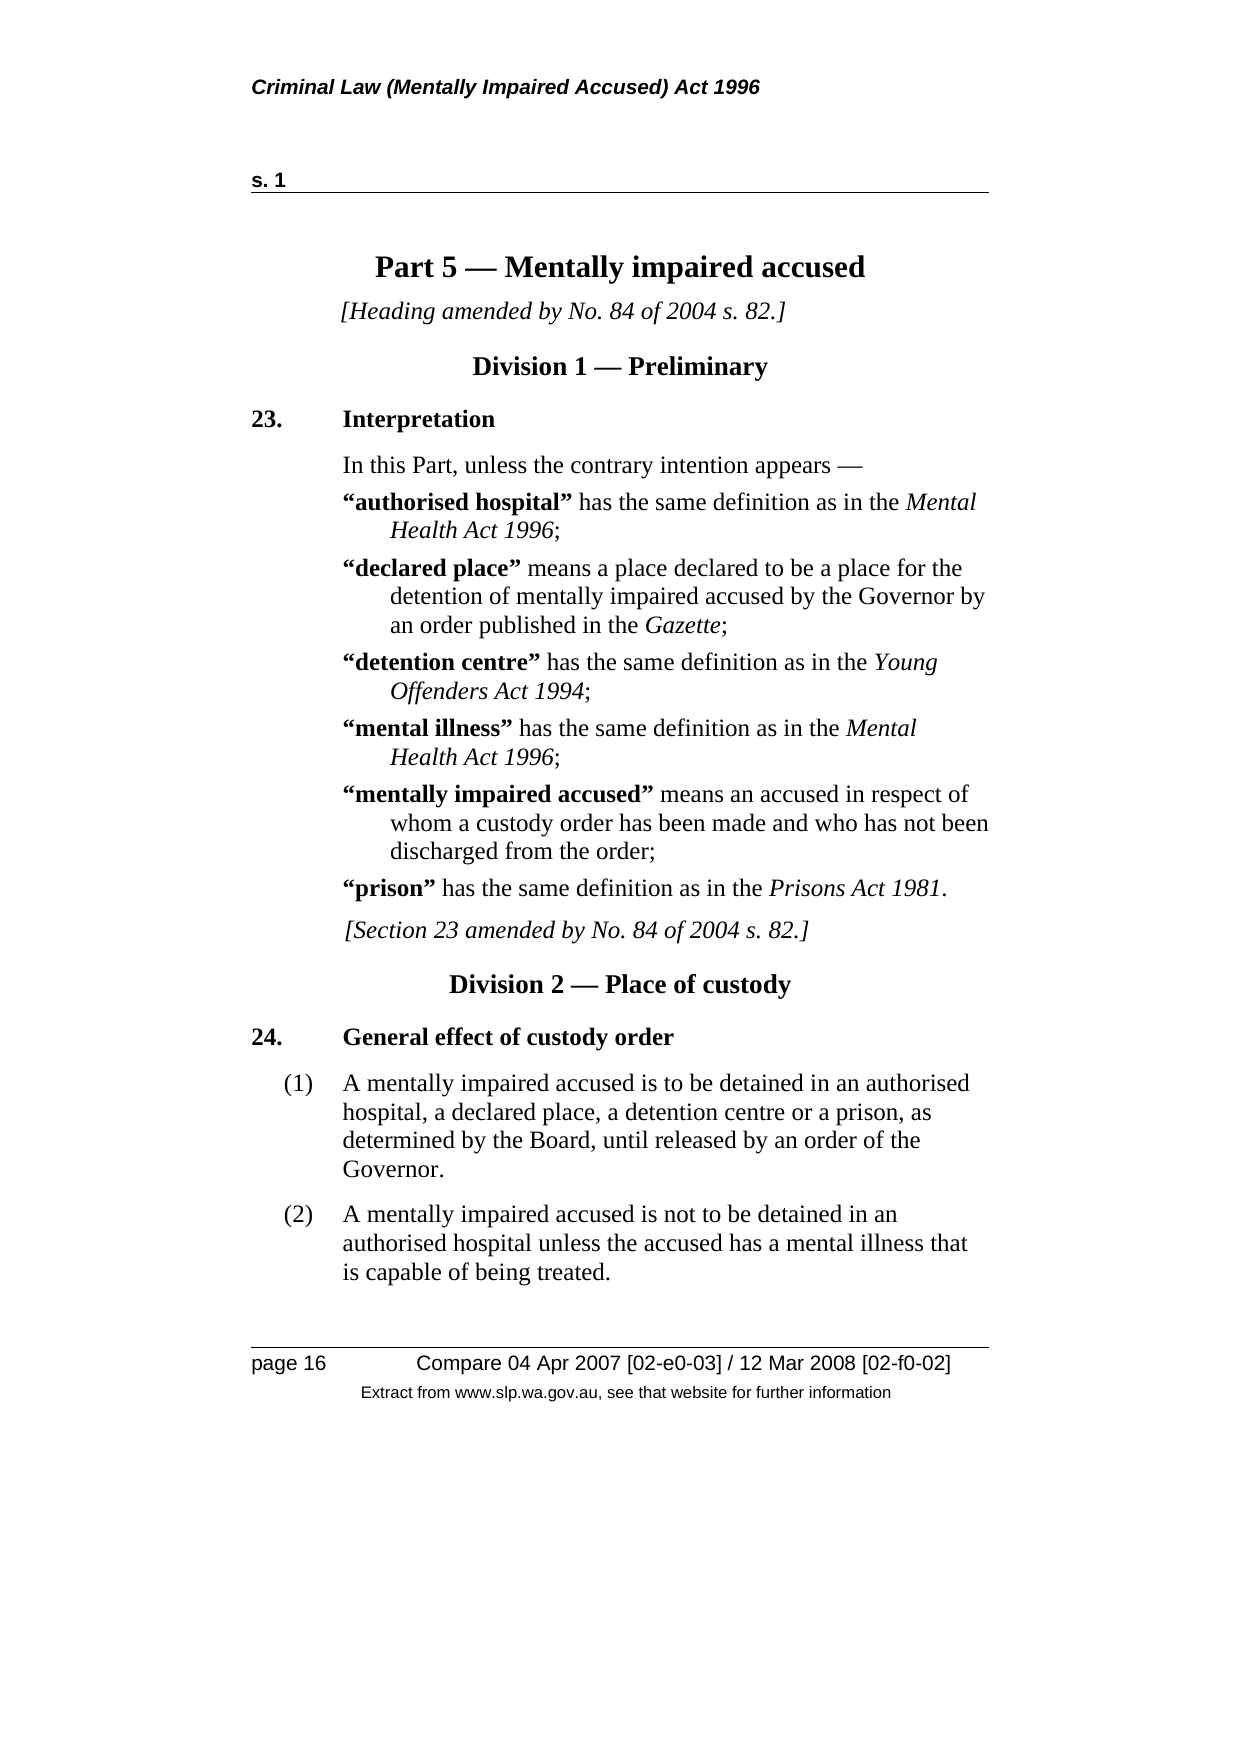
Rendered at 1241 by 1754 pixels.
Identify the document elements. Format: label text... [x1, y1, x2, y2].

subtitle Division 1 — Preliminary [251, 350, 989, 381]
text “detention centre” has the same definition as in the Young Offenders Act 1994; [251, 647, 989, 705]
text “mental illness” has the same definition as in the Mental Health Act 1996; [251, 713, 989, 771]
subtitle Part 5 — Mentally impaired accused [251, 248, 989, 284]
text “prison” has the same definition as in the Prisons Act 1981. [251, 873, 989, 902]
text “mentally impaired accused” means an accused in respect of whom a custody order has been made and who has not been discharged from the order; [251, 779, 989, 865]
subtitle 24. General effect of custody order [251, 1022, 989, 1051]
subtitle [Heading amended by No. 84 of 2004 s. 82.] [251, 296, 989, 325]
subtitle Division 2 — Place of custody [251, 968, 989, 999]
text (1) A mentally impaired accused is to be detained in an authorised hospital, a declared place, a detention centre or a prison, as determined by the Board, until released by an order of the Governor. [251, 1068, 989, 1183]
text In this Part, unless the contrary intention appears — [251, 450, 989, 478]
text “declared place” means a place declared to be a place for the detention of mentally impaired accused by the Governor by an order published in the Gazette; [251, 553, 989, 639]
text “authorised hospital” has the same definition as in the Mental Health Act 1996; [251, 487, 989, 544]
subtitle 23. Interpretation [251, 404, 989, 433]
text [Section 23 amended by No. 84 of 2004 s. 82.] [251, 915, 989, 943]
text (2) A mentally impaired accused is not to be detained in an authorised hospital unless the accused has a mental illness that is capable of being treated. [251, 1199, 989, 1286]
